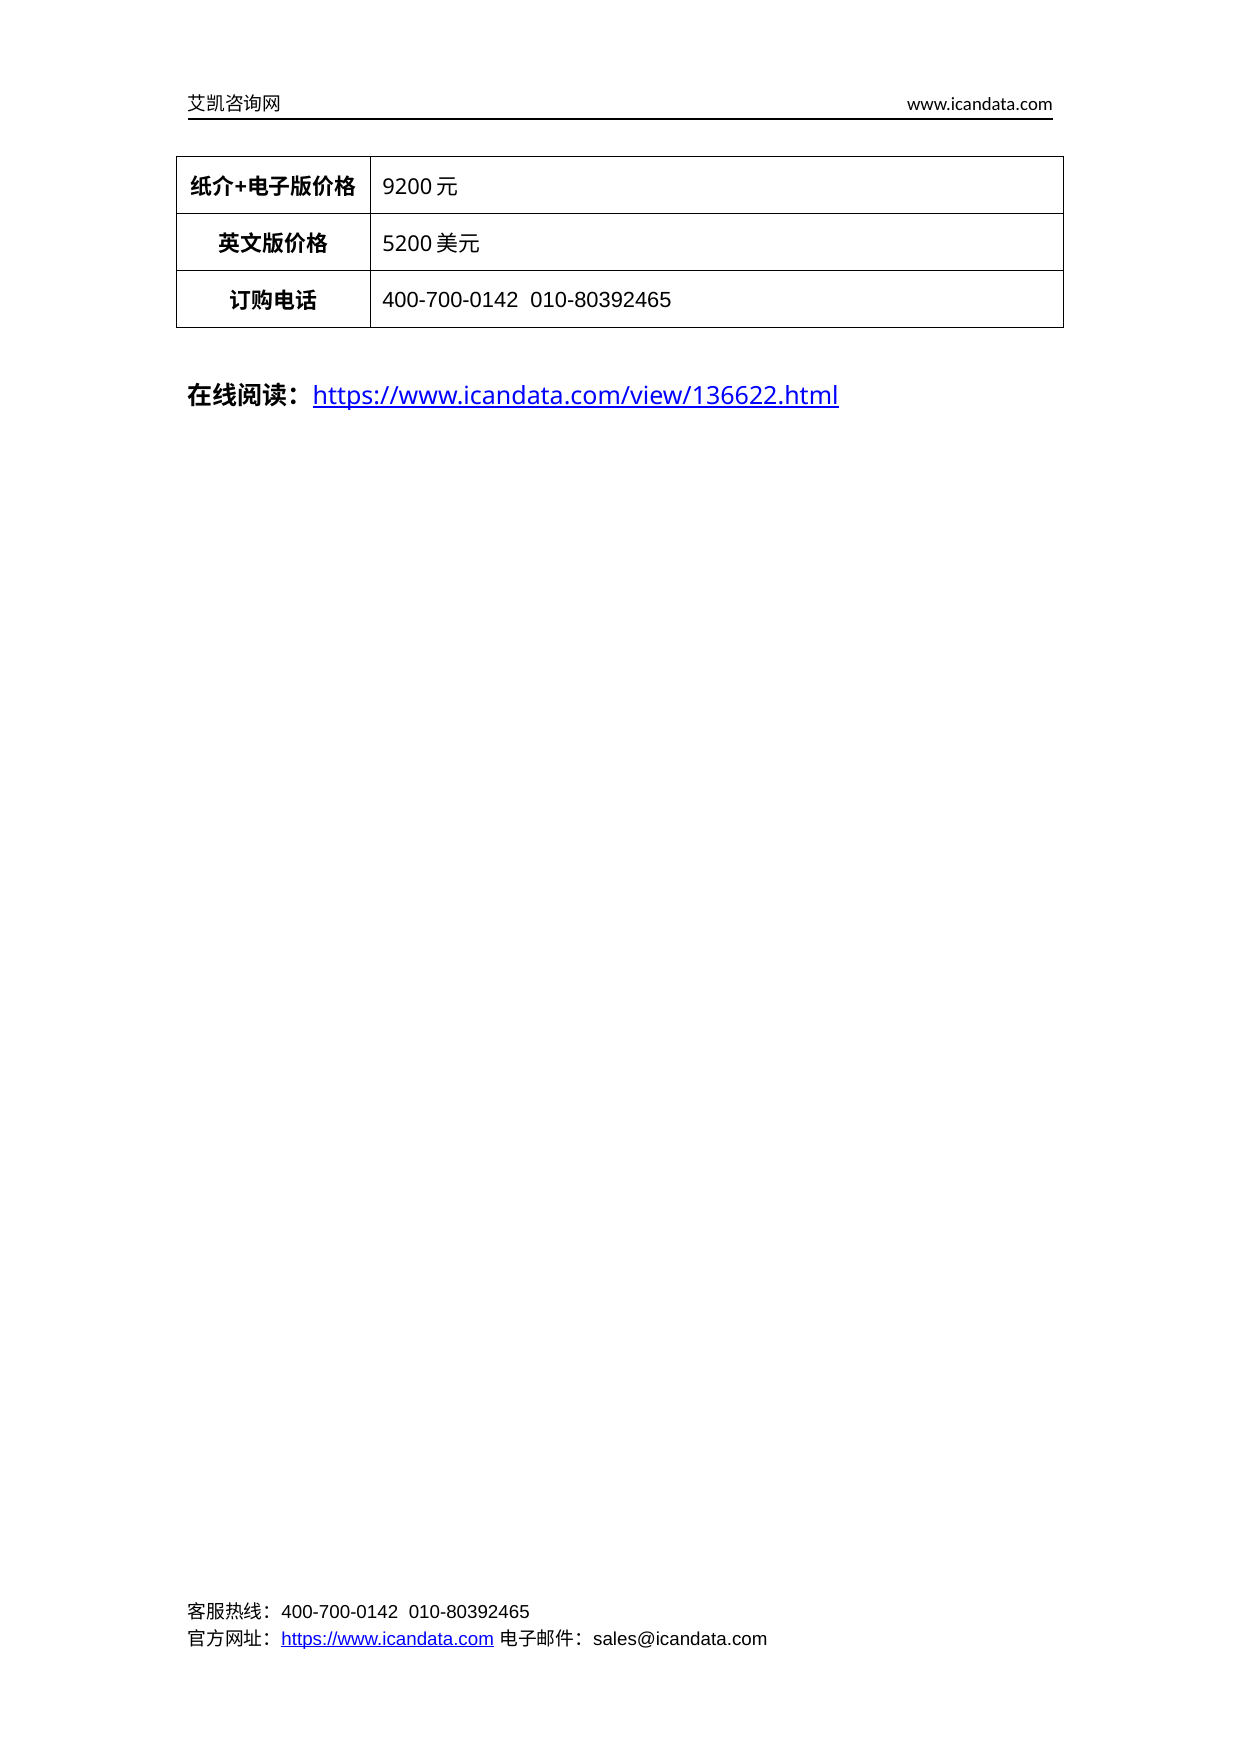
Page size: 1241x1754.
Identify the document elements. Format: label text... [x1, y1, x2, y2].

table_cell 400-700-0142 010-80392465 [371, 271, 1063, 327]
table_cell 英文版价格 [177, 214, 370, 270]
table_cell 5200美元 [371, 214, 1063, 270]
table_cell 纸介+电子版价格 [177, 157, 370, 213]
table_cell 9200元 [371, 157, 1063, 213]
text 在线阅读：https://www.icandata.com/view/136622.html [187, 361, 1053, 426]
table_cell 订购电话 [177, 271, 370, 327]
